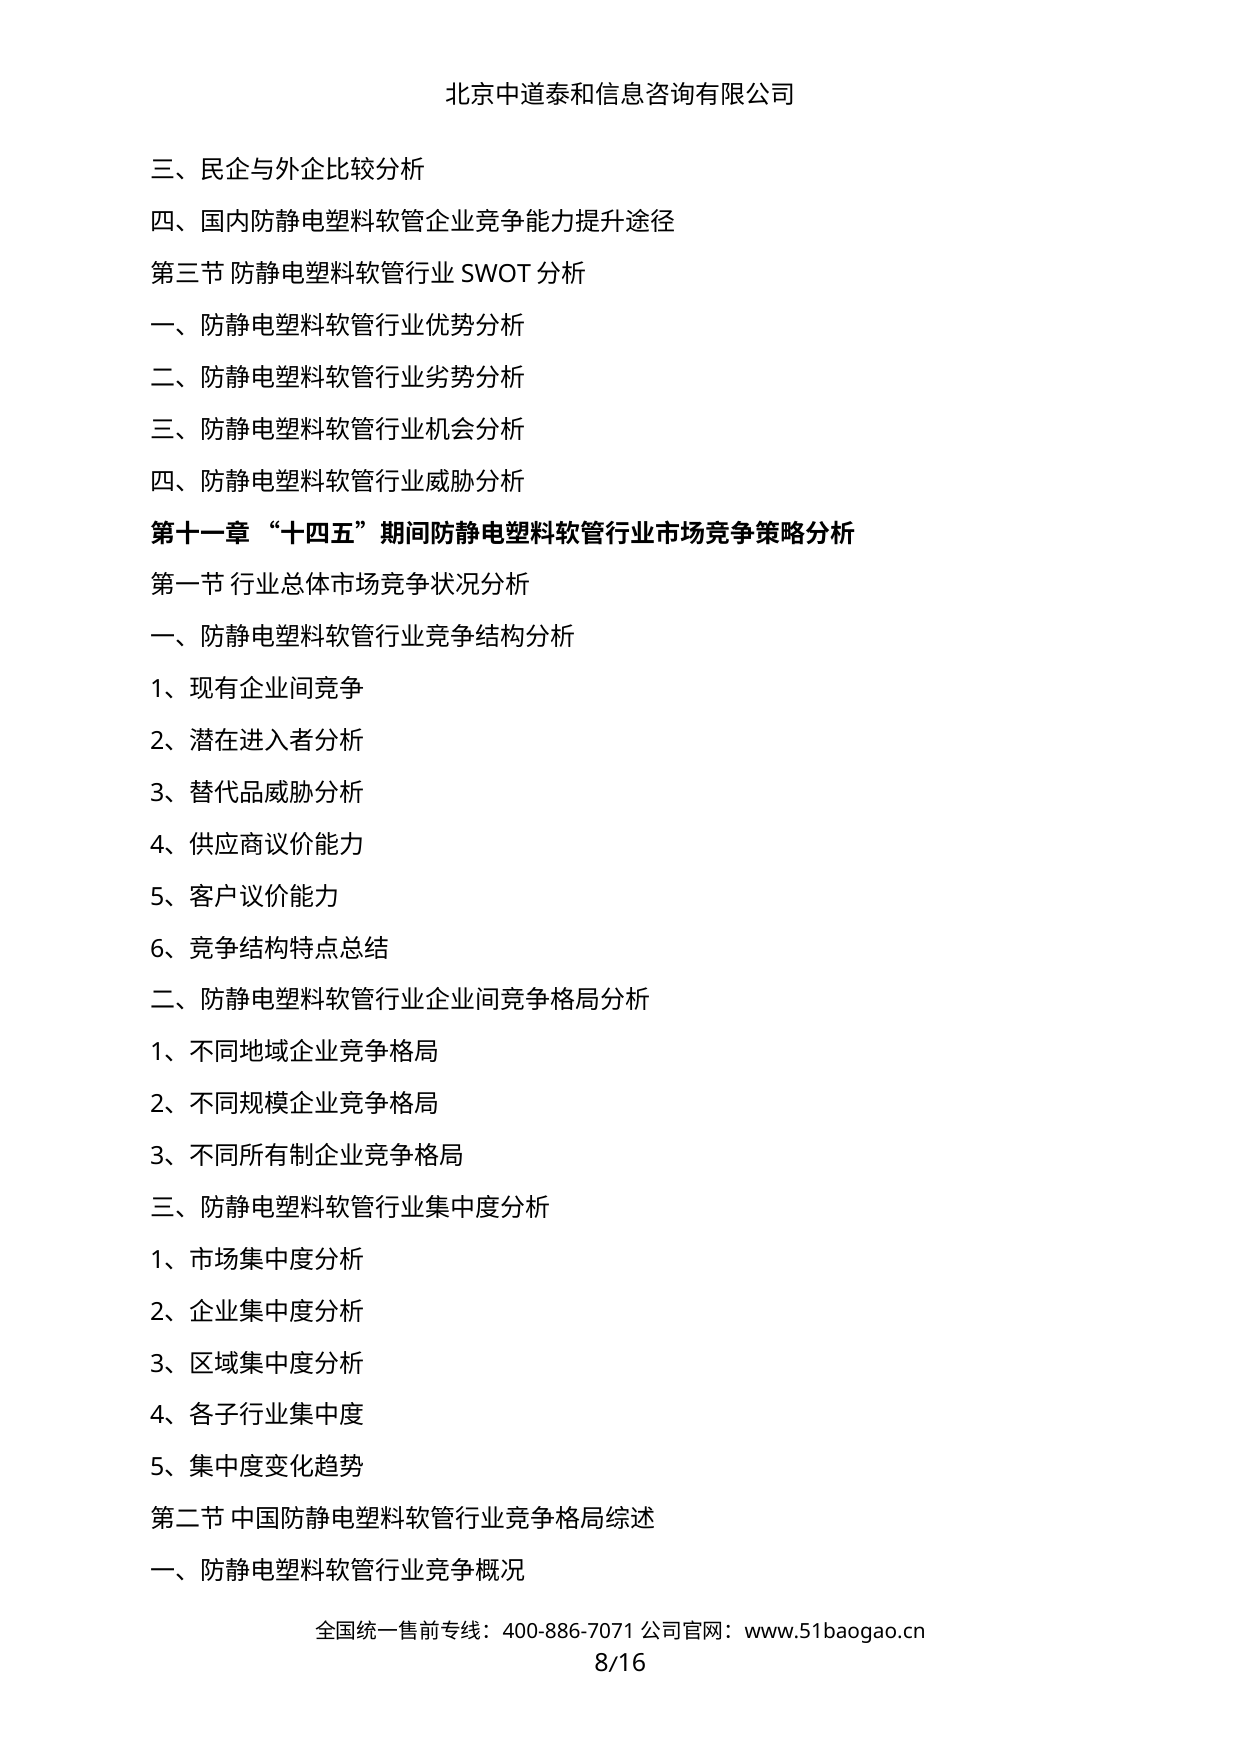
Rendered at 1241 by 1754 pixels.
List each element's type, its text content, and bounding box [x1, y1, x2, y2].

text 5、客户议价能力 [150, 876, 1090, 912]
text 一、防静电塑料软管行业竞争结构分析 [150, 617, 1090, 653]
text 三、防静电塑料软管行业机会分析 [150, 409, 1090, 446]
text 3、区域集中度分析 [150, 1343, 1090, 1379]
text 第一节 行业总体市场竞争状况分析 [150, 565, 1090, 601]
text 三、民企与外企比较分析 [150, 150, 1090, 186]
text 3、替代品威胁分析 [150, 772, 1090, 809]
text 四、国内防静电塑料软管企业竞争能力提升途径 [150, 202, 1090, 238]
text 二、防静电塑料软管行业企业间竞争格局分析 [150, 980, 1090, 1016]
text 4、供应商议价能力 [150, 824, 1090, 861]
text 3、不同所有制企业竞争格局 [150, 1136, 1090, 1172]
text 一、防静电塑料软管行业优势分析 [150, 306, 1090, 342]
text 二、防静电塑料软管行业劣势分析 [150, 357, 1090, 394]
text 5、集中度变化趋势 [150, 1447, 1090, 1483]
text 4、各子行业集中度 [150, 1395, 1090, 1431]
text 1、现有企业间竞争 [150, 669, 1090, 705]
text 2、潜在进入者分析 [150, 721, 1090, 757]
text 一、防静电塑料软管行业竞争概况 [150, 1551, 1090, 1587]
text 第十一章 “十四五”期间防静电塑料软管行业市场竞争策略分析 [150, 513, 1090, 549]
text 第三节 防静电塑料软管行业SWOT分析 [150, 254, 1090, 290]
text 第二节 中国防静电塑料软管行业竞争格局综述 [150, 1499, 1090, 1535]
text 6、竞争结构特点总结 [150, 928, 1090, 964]
text 2、不同规模企业竞争格局 [150, 1084, 1090, 1120]
text 三、防静电塑料软管行业集中度分析 [150, 1187, 1090, 1224]
text 1、市场集中度分析 [150, 1239, 1090, 1276]
text 2、企业集中度分析 [150, 1291, 1090, 1327]
text 1、不同地域企业竞争格局 [150, 1032, 1090, 1068]
text 四、防静电塑料软管行业威胁分析 [150, 461, 1090, 497]
